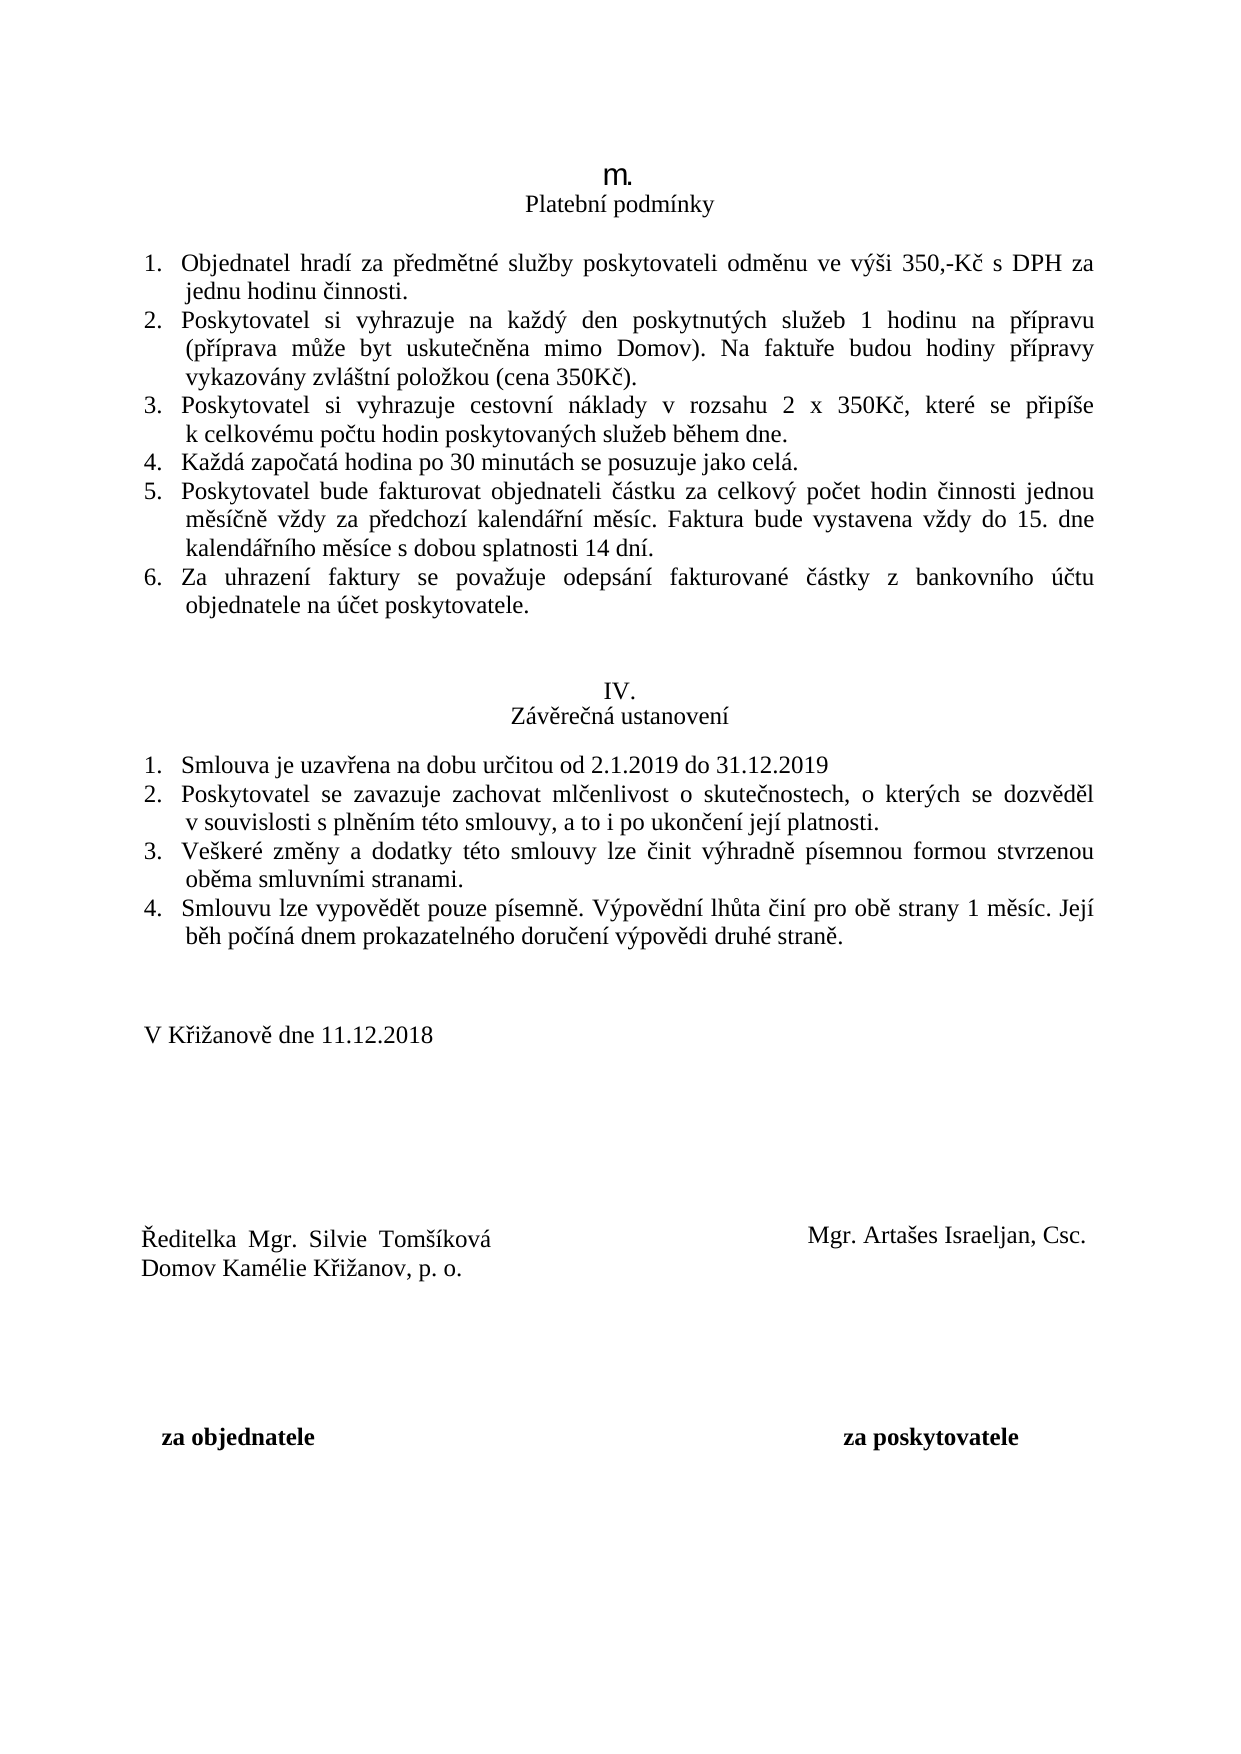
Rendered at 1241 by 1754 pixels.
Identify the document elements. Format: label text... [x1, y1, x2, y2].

list Za uhrazení faktury se považuje odepsání fakturované částky z bankovního účtu objednatele na účet poskytovatele. [144, 562, 1096, 619]
text Mgr. Artašes Israeljan, Csc. [807, 1224, 1087, 1249]
list Poskytovatel si vyhrazuje cestovní náklady v rozsahu 2 x 350Kč, které se připíše k celkovému počtu hodin poskytovaných služeb během dne. [144, 391, 1096, 448]
text V Křižanově dne 11.12.2018 [144, 1024, 433, 1049]
list Veškeré změny a dodatky této smlouvy lze činit výhradně písemnou formou stvrzenou oběma smluvními stranami. [144, 836, 1096, 893]
list Smlouvu lze vypovědět pouze písemně. Výpovědní lhůta činí pro obě strany 1 měsíc. Její běh počíná dnem prokazatelného doručení výpovědi druhé straně. [144, 893, 1096, 950]
text za poskytovatele [843, 1425, 1019, 1450]
list Smlouva je uzavřena na dobu určitou od 2.1.2019 do 31.12.2019 [144, 751, 1096, 779]
list Poskytovatel se zavazuje zachovat mlčenlivost o skutečnostech, o kterých se dozvěděl v souvislosti s plněním této smlouvy, a to i po ukončení její platnosti. [144, 779, 1096, 836]
text Ředitelka Mgr. Silvie Tomšíková Domov Kamélie Křižanov, p. o. [141, 1224, 491, 1282]
text za objednatele [161, 1425, 315, 1450]
list Objednatel hradí za předmětné služby poskytovateli odměnu ve výši 350,-Kč s DPH za jednu hodinu činnosti. [144, 248, 1096, 305]
list Poskytovatel bude fakturovat objednateli částku za celkový počet hodin činnosti jednou měsíčně vždy za předchozí kalendářní měsíc. Faktura bude vystavena vždy do 15. dne kalendářního měsíce s dobou splatnosti 14 dní. [144, 476, 1096, 562]
text IV. [144, 679, 1096, 704]
text m. [144, 161, 1096, 192]
text Platební podmínky [144, 192, 1096, 217]
list Každá započatá hodina po 30 minutách se posuzuje jako celá. [144, 448, 1096, 476]
text Závěrečná ustanovení [144, 704, 1096, 729]
list Poskytovatel si vyhrazuje na každý den poskytnutých služeb 1 hodinu na přípravu (příprava může byt uskutečněna mimo Domov). Na faktuře budou hodiny přípravy vykazovány zvláštní položkou (cena 350Kč). [144, 305, 1096, 391]
